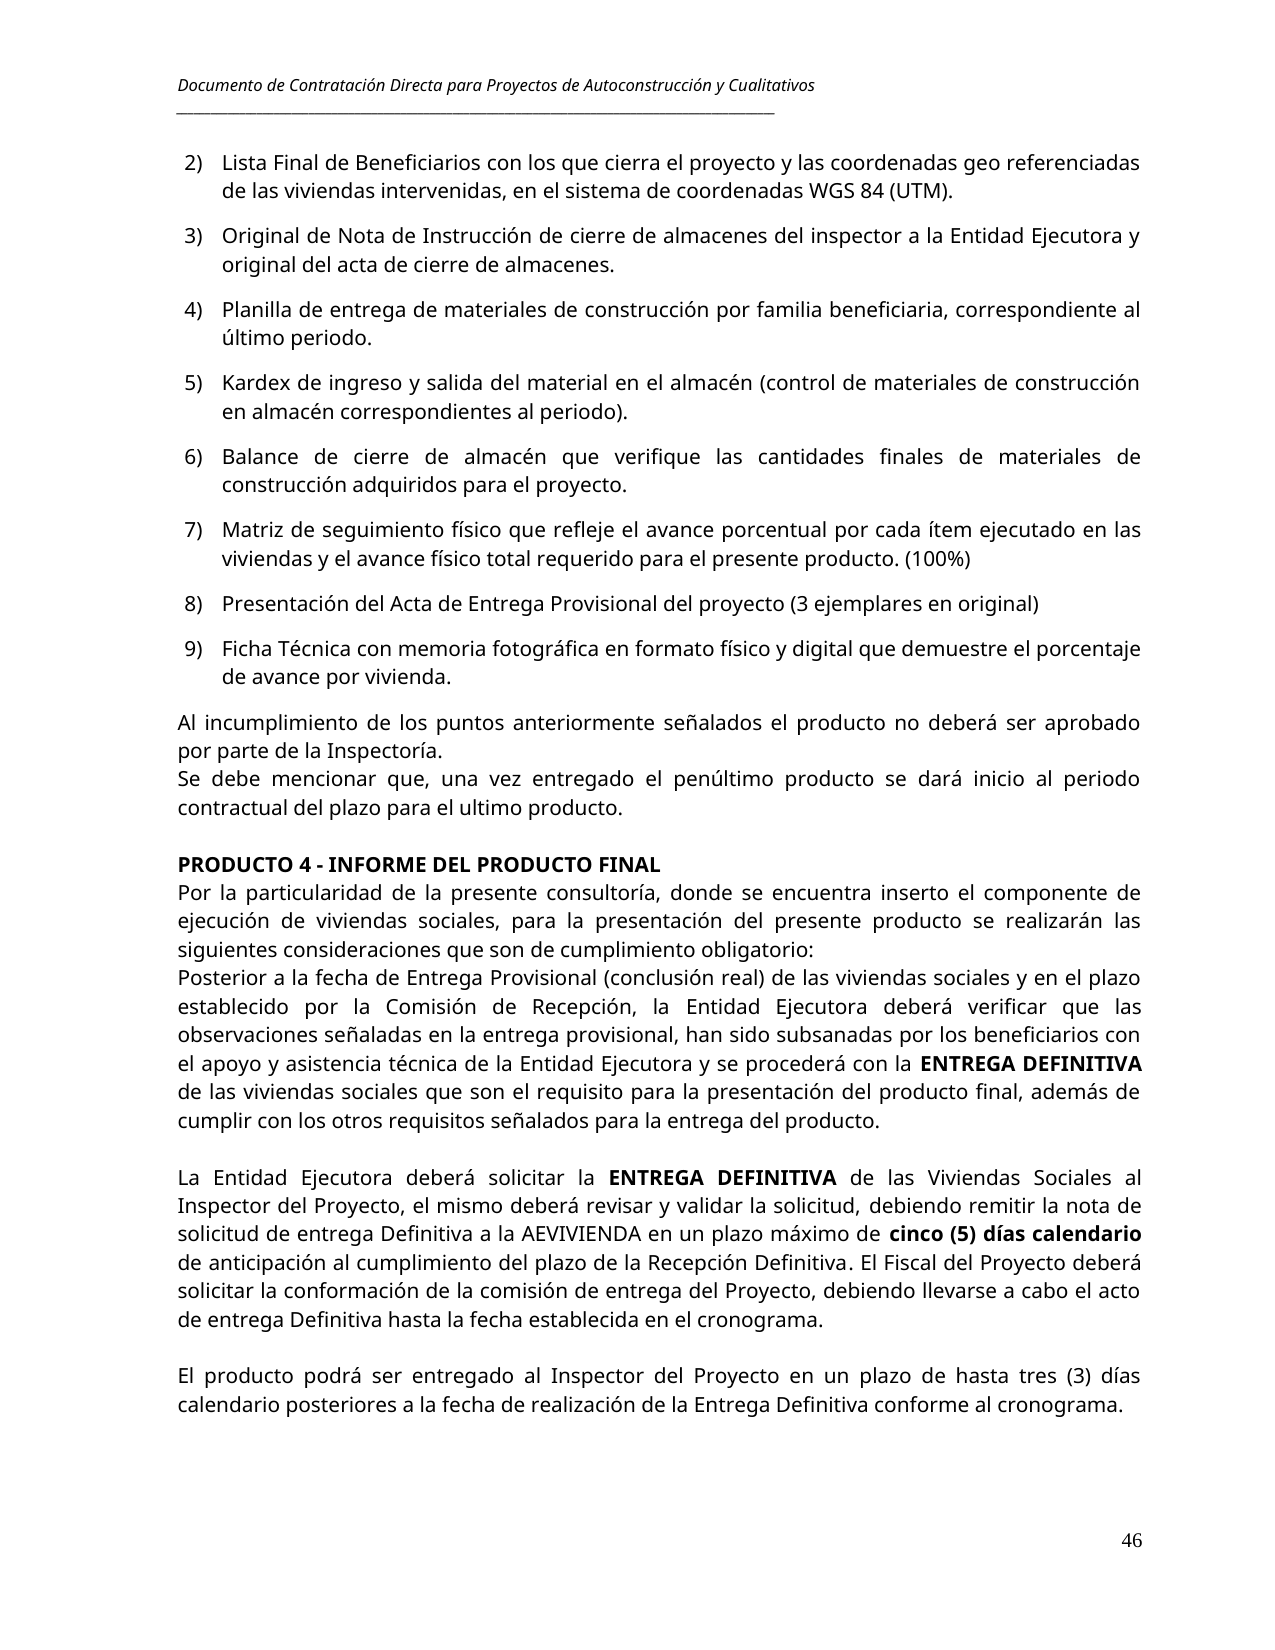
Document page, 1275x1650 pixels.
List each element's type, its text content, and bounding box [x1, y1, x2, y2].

text PRODUCTO 4 - INFORME DEL PRODUCTO FINAL [177, 850, 1142, 878]
list Balance de cierre de almacén que verifique las cantidades finales de materiales de construcción adquiridos para el proyecto. [184, 442, 1142, 499]
list Ficha Técnica con memoria fotográfica en formato físico y digital que demuestre el porcentaje de avance por vivienda. [184, 634, 1142, 691]
list Lista Final de Beneficiarios con los que cierra el proyecto y las coordenadas geo referenciadas de las viviendas intervenidas, en el sistema de coordenadas WGS 84 (UTM). [184, 148, 1142, 204]
text Por la particularidad de la presente consultoría, donde se encuentra inserto el componente de ejecución de viviendas sociales, para la presentación del presente producto se realizarán las siguientes consideraciones que son de cumplimiento obligatorio: [177, 878, 1142, 963]
text La Entidad Ejecutora deberá solicitar la ENTREGA DEFINITIVA de las Viviendas Sociales al Inspector del Proyecto, el mismo deberá revisar y validar la solicitud, debiendo remitir la nota de solicitud de entrega Definitiva a la AEVIVIENDA en un plazo máximo de cinco (5) días calendario de anticipación al cumplimiento del plazo de la Recepción Definitiva. El Fiscal del Proyecto deberá solicitar la conformación de la comisión de entrega del Proyecto, debiendo llevarse a cabo el acto de entrega Definitiva hasta la fecha establecida en el cronograma. [177, 1163, 1142, 1333]
text El producto podrá ser entregado al Inspector del Proyecto en un plazo de hasta tres (3) días calendario posteriores a la fecha de realización de la Entrega Definitiva conforme al cronograma. [177, 1362, 1142, 1418]
list Planilla de entrega de materiales de construcción por familia beneficiaria, correspondiente al último periodo. [184, 295, 1142, 352]
list Presentación del Acta de Entrega Provisional del proyecto (3 ejemplares en original) [184, 589, 1142, 617]
text Posterior a la fecha de Entrega Provisional (conclusión real) de las viviendas sociales y en el plazo establecido por la Comisión de Recepción, la Entidad Ejecutora deberá verificar que las observaciones señaladas en la entrega provisional, han sido subsanadas por los beneficiarios con el apoyo y asistencia técnica de la Entidad Ejecutora y se procederá con la ENTREGA DEFINITIVA de las viviendas sociales que son el requisito para la presentación del producto final, además de cumplir con los otros requisitos señalados para la entrega del producto. [177, 963, 1142, 1134]
text Al incumplimiento de los puntos anteriormente señalados el producto no deberá ser aprobado por parte de la Inspectoría. [177, 708, 1142, 764]
list Original de Nota de Instrucción de cierre de almacenes del inspector a la Entidad Ejecutora y original del acta de cierre de almacenes. [184, 221, 1142, 278]
list Kardex de ingreso y salida del material en el almacén (control de materiales de construcción en almacén correspondientes al periodo). [184, 368, 1142, 425]
text Se debe mencionar que, una vez entregado el penúltimo producto se dará inicio al periodo contractual del plazo para el ultimo producto. [177, 764, 1142, 821]
list Matriz de seguimiento físico que refleje el avance porcentual por cada ítem ejecutado en las viviendas y el avance físico total requerido para el presente producto. (100%) [184, 515, 1142, 572]
